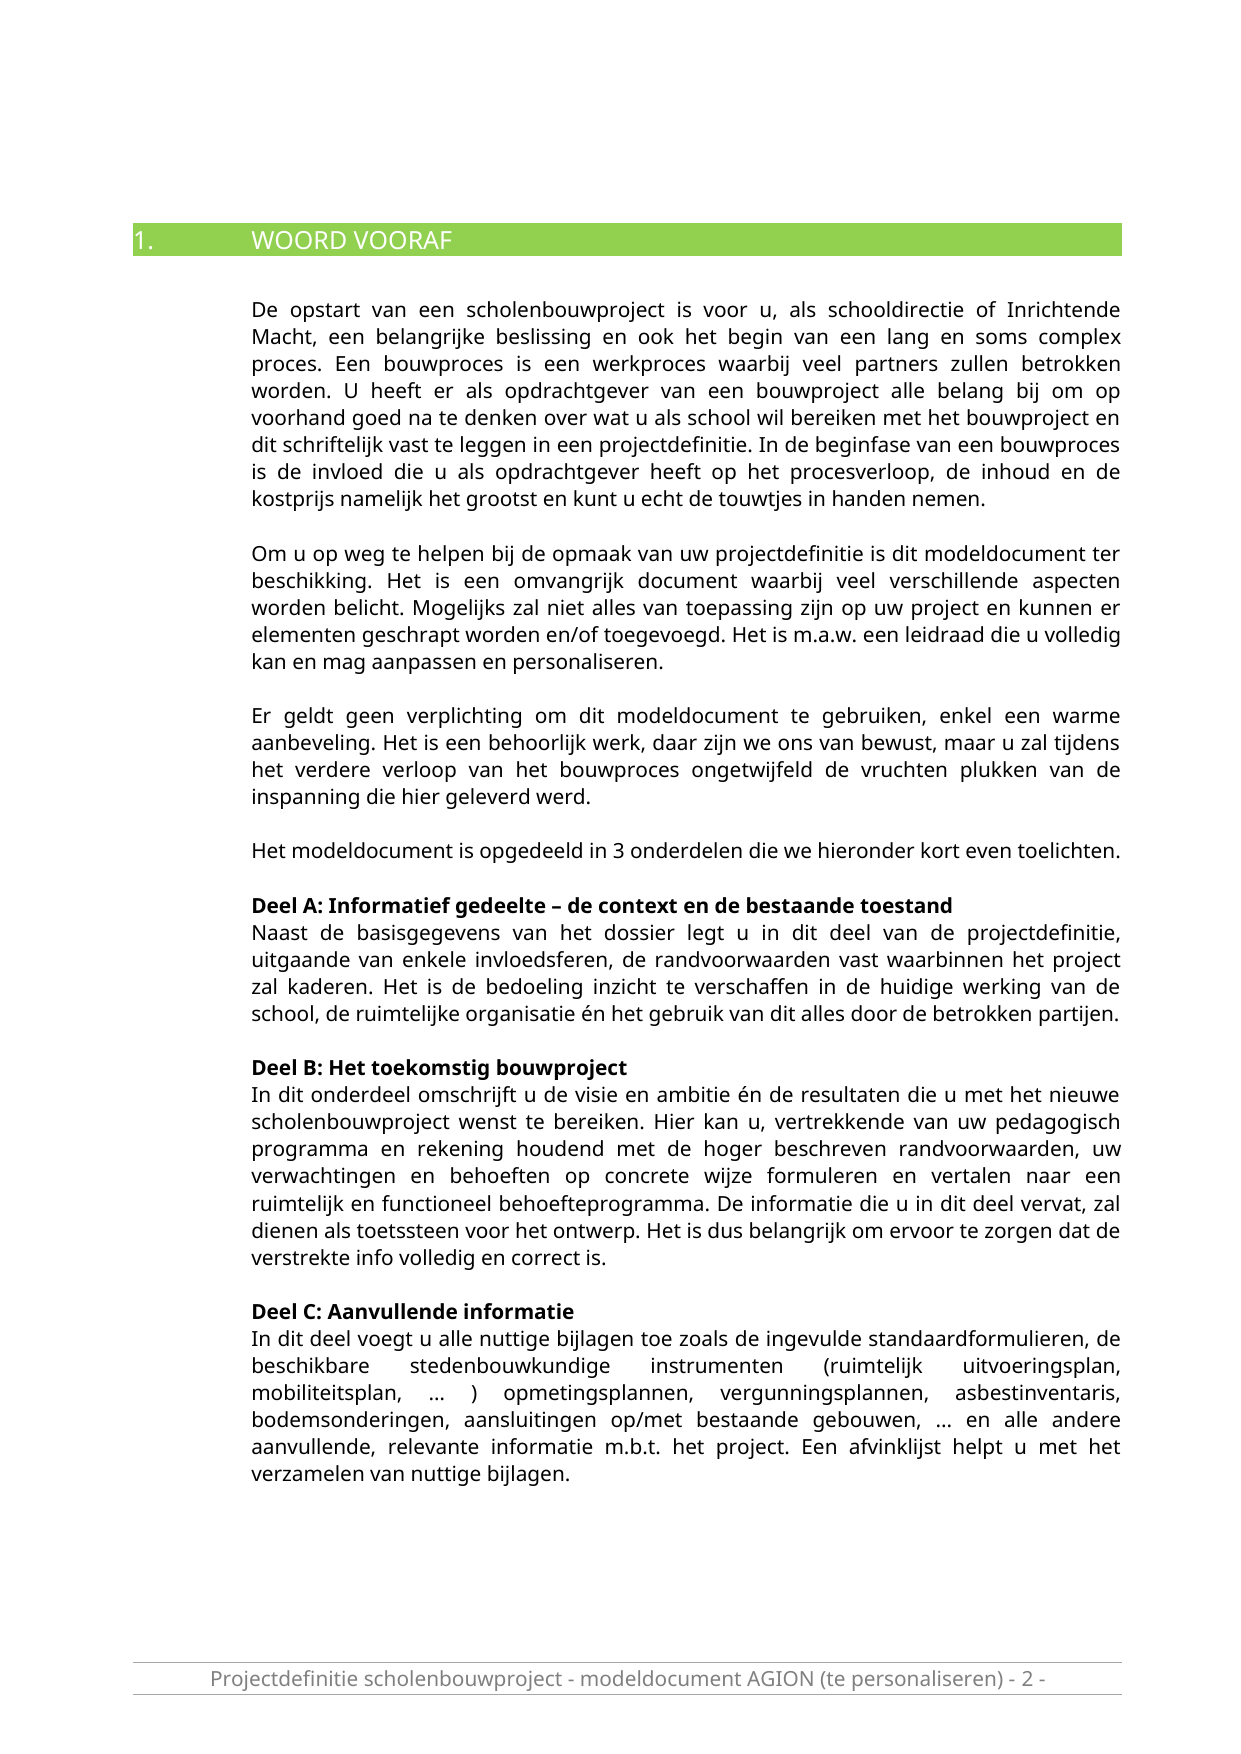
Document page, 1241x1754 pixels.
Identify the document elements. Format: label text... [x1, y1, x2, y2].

text Deel C: Aanvullende informatie [251, 1298, 1122, 1325]
text De opstart van een scholenbouwproject is voor u, als schooldirectie of Inrichtende Macht, een belangrijke beslissing en ook het begin van een lang en soms complex proces. Een bouwproces is een werkproces waarbij veel partners zullen betrokken worden. U heeft er als opdrachtgever van een bouwproject alle belang bij om op voorhand goed na te denken over wat u als school wil bereiken met het bouwproject en dit schriftelijk vast te leggen in een projectdefinitie. In de beginfase van een bouwproces is de invloed die u als opdrachtgever heeft op het procesverloop, de inhoud en de kostprijs namelijk het grootst en kunt u echt de touwtjes in handen nemen. [251, 296, 1122, 512]
text Naast de basisgegevens van het dossier legt u in dit deel van de projectdefinitie, uitgaande van enkele invloedsferen, de randvoorwaarden vast waarbinnen het project zal kaderen. Het is de bedoeling inzicht te verschaffen in de huidige werking van de school, de ruimtelijke organisatie én het gebruik van dit alles door de betrokken partijen. [251, 918, 1122, 1027]
text Deel B: Het toekomstig bouwproject [251, 1054, 1122, 1081]
text Om u op weg te helpen bij de opmaak van uw projectdefinitie is dit modeldocument ter beschikking. Het is een omvangrijk document waarbij veel verschillende aspecten worden belicht. Mogelijks zal niet alles van toepassing zijn op uw project en kunnen er elementen geschrapt worden en/of toegevoegd. Het is m.a.w. een leidraad die u volledig kan en mag aanpassen en personaliseren. [251, 539, 1122, 675]
subtitle WOORD VOORAF [133, 223, 1122, 256]
text In dit deel voegt u alle nuttige bijlagen toe zoals de ingevulde standaardformulieren, de beschikbare stedenbouwkundige instrumenten (ruimtelijk uitvoeringsplan, mobiliteitsplan, … ) opmetingsplannen, vergunningsplannen, asbestinventaris, bodemsonderingen, aansluitingen op/met bestaande gebouwen, ... en alle andere aanvullende, relevante informatie m.b.t. het project. Een afvinklijst helpt u met het verzamelen van nuttige bijlagen. [251, 1325, 1122, 1487]
text Deel A: Informatief gedeelte – de context en de bestaande toestand [251, 891, 1122, 918]
text In dit onderdeel omschrijft u de visie en ambitie én de resultaten die u met het nieuwe scholenbouwproject wenst te bereiken. Hier kan u, vertrekkende van uw pedagogisch programma en rekening houdend met de hoger beschreven randvoorwaarden, uw verwachtingen en behoeften op concrete wijze formuleren en vertalen naar een ruimtelijk en functioneel behoefteprogramma. De informatie die u in dit deel vervat, zal dienen als toetssteen voor het ontwerp. Het is dus belangrijk om ervoor te zorgen dat de verstrekte info volledig en correct is. [251, 1081, 1122, 1271]
text Het modeldocument is opgedeeld in 3 onderdelen die we hieronder kort even toelichten. [251, 837, 1122, 864]
text Er geldt geen verplichting om dit modeldocument te gebruiken, enkel een warme aanbeveling. Het is een behoorlijk werk, daar zijn we ons van bewust, maar u zal tijdens het verdere verloop van het bouwproces ongetwijfeld de vruchten plukken van de inspanning die hier geleverd werd. [251, 702, 1122, 810]
